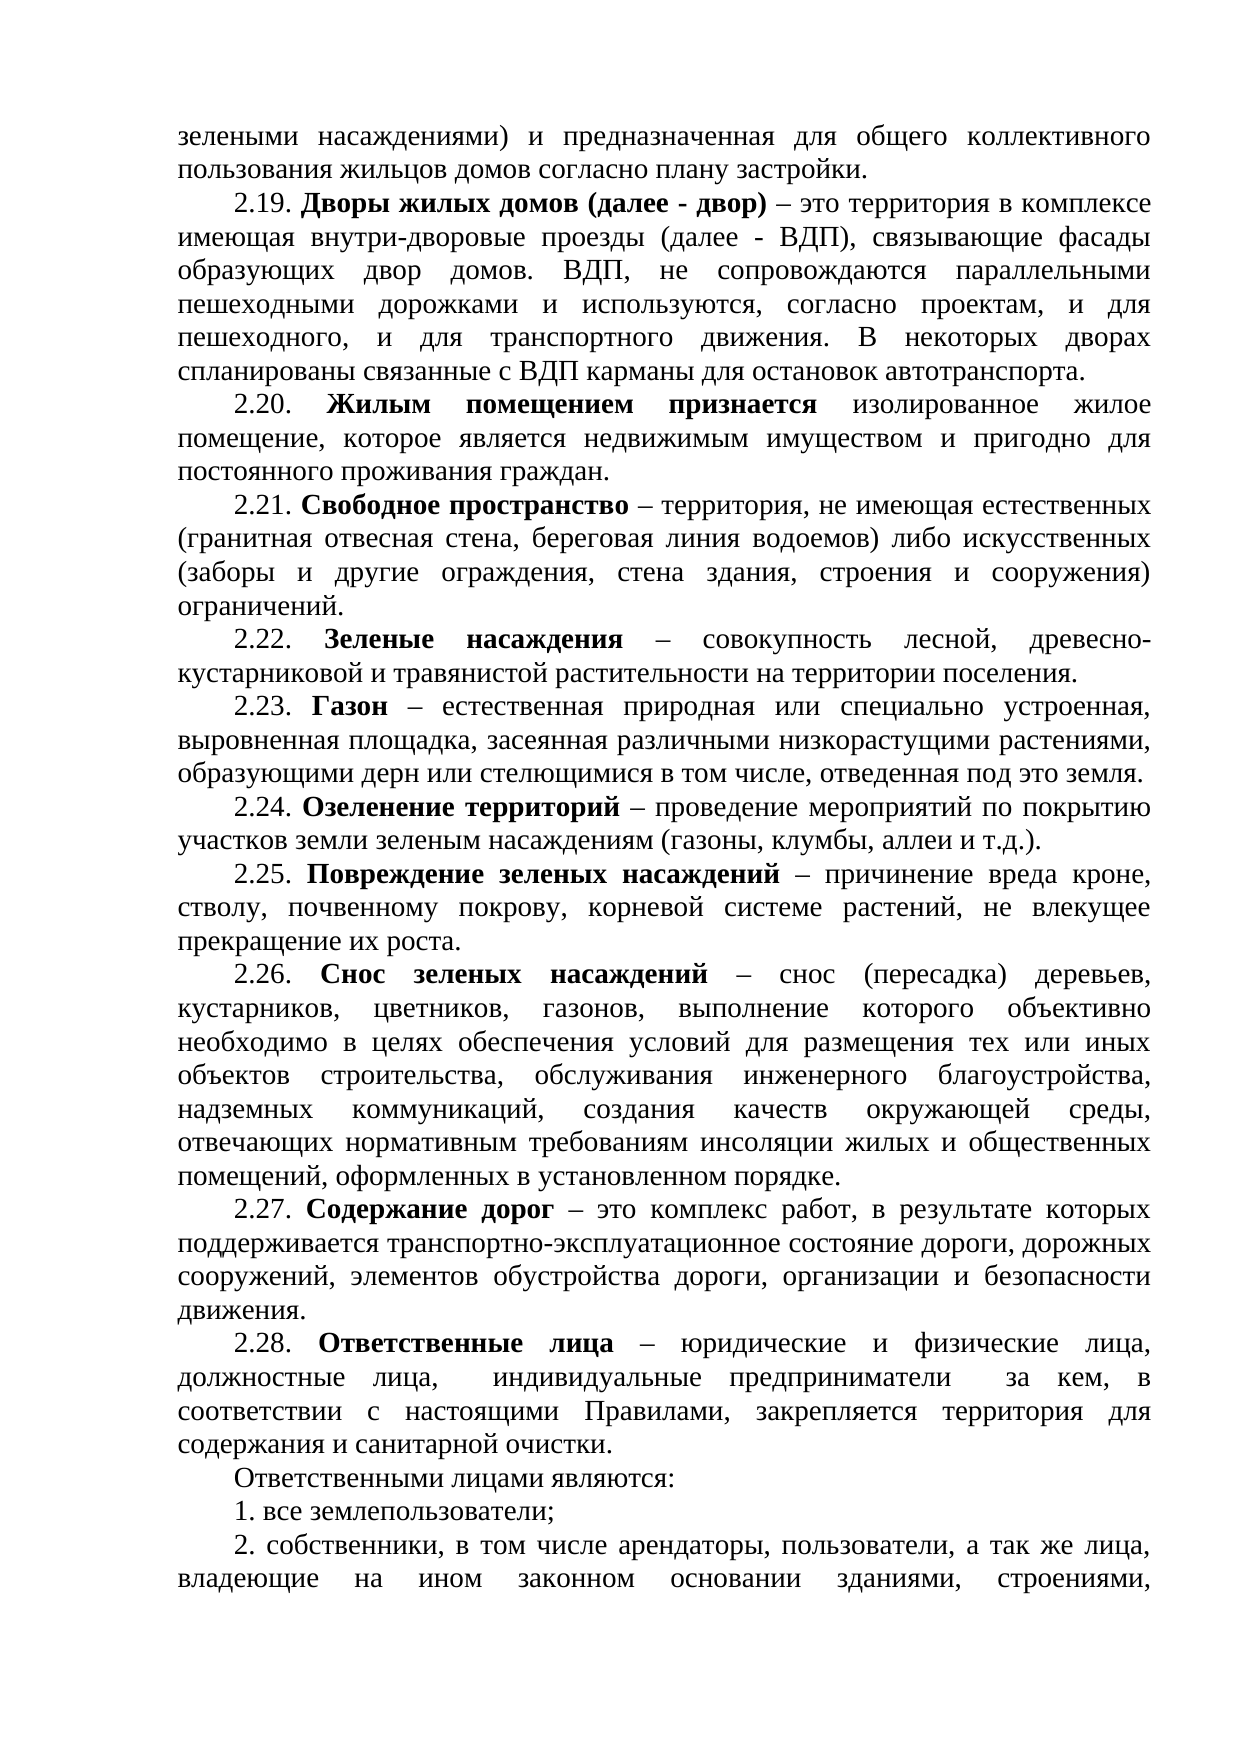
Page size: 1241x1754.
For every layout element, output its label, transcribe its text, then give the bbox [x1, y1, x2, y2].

text 2.28. Ответственные лица – юридические и физические лица, должностные лица, индивидуальные предприниматели за кем, в соответствии с настоящими Правилами, закрепляется территория для содержания и санитарной очистки. [177, 1326, 1152, 1460]
text 2.19. Дворы жилых домов (далее - двор) – это территория в комплексе имеющая внутри-дворовые проезды (далее - ВДП), связывающие фасады образующих двор домов. ВДП, не сопровождаются параллельными пешеходными дорожками и используются, согласно проектам, и для пешеходного, и для транспортного движения. В некоторых дворах спланированы связанные с ВДП карманы для остановок автотранспорта. [177, 185, 1152, 386]
text 2.23. Газон – естественная природная или специально устроенная, выровненная площадка, засеянная различными низкорастущими растениями, образующими дерн или стелющимися в том числе, отведенная под это земля. [177, 688, 1152, 789]
text Ответственными лицами являются: [177, 1460, 1152, 1493]
text 2.20. Жилым помещением признается изолированное жилое помещение, которое является недвижимым имуществом и пригодно для постоянного проживания граждан. [177, 386, 1152, 487]
text 1. все землепользователи; [177, 1493, 1152, 1527]
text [177, 118, 1152, 185]
text 2.27. Содержание дорог – это комплекс работ, в результате которых поддерживается транспортно-эксплуатационное состояние дороги, дорожных сооружений, элементов обустройства дороги, организации и безопасности движения. [177, 1191, 1152, 1326]
text 2.25. Повреждение зеленых насаждений – причинение вреда кроне, стволу, почвенному покрову, корневой системе растений, не влекущее прекращение их роста. [177, 856, 1152, 957]
text 2.24. Озеленение территорий – проведение мероприятий по покрытию участков земли зеленым насаждениям (газоны, клумбы, аллеи и т.д.). [177, 789, 1152, 856]
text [177, 1527, 1152, 1594]
text 2.21. Свободное пространство – территория, не имеющая естественных (гранитная отвесная стена, береговая линия водоемов) либо искусственных (заборы и другие ограждения, стена здания, строения и сооружения) ограничений. [177, 487, 1152, 621]
text 2.22. Зеленые насаждения – совокупность лесной, древесно-кустарниковой и травянистой растительности на территории поселения. [177, 621, 1152, 688]
text 2.26. Снос зеленых насаждений – снос (пересадка) деревьев, кустарников, цветников, газонов, выполнение которого объективно необходимо в целях обеспечения условий для размещения тех или иных объектов строительства, обслуживания инженерного благоустройства, надземных коммуникаций, создания качеств окружающей среды, отвечающих нормативным требованиям инсоляции жилых и общественных помещений, оформленных в установленном порядке. [177, 957, 1152, 1191]
